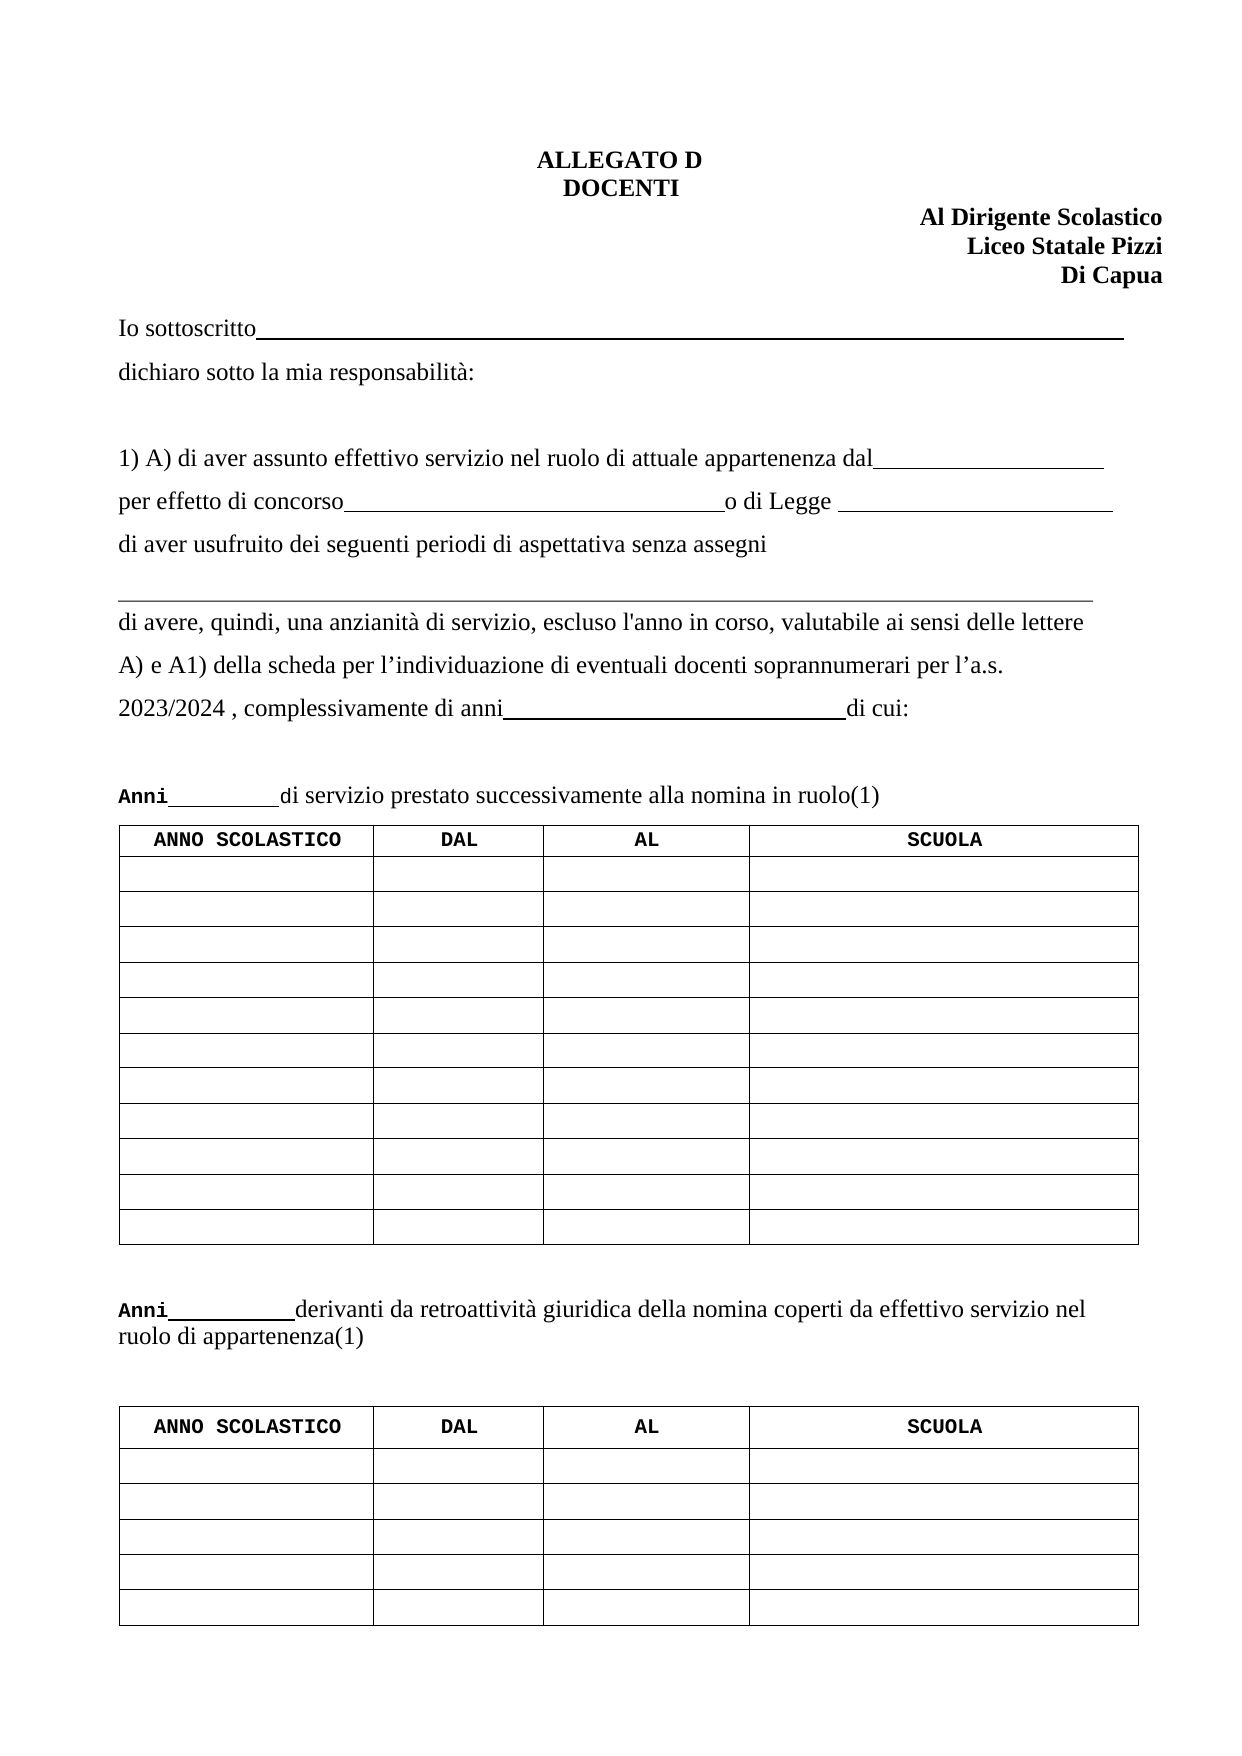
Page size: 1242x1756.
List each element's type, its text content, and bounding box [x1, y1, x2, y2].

table_cell [750, 1449, 1138, 1483]
table_cell [120, 1068, 373, 1103]
table_cell [750, 857, 1138, 891]
table_cell [750, 998, 1138, 1032]
table_cell [544, 963, 749, 997]
table_cell [374, 1210, 543, 1244]
text Di Capua [94, 260, 1162, 288]
table_cell [750, 963, 1138, 997]
table_cell [120, 1484, 373, 1518]
table_header SCUOLA [750, 1407, 1138, 1448]
table_cell [120, 857, 373, 891]
text Anni di servizio prestato successivamente alla nomina in ruolo(1) [118, 781, 1162, 810]
table_cell [374, 998, 543, 1032]
table_cell [544, 1068, 749, 1103]
table_cell [750, 927, 1138, 962]
list e A1) della scheda per l’individuazione di eventuali docenti soprannumerari per l’a.s. 2023/2024 , complessivamente di anni di cui: [118, 650, 1005, 722]
text Io sottoscritto dichiaro sotto la mia responsabilità: [118, 313, 1125, 385]
table_cell [750, 892, 1138, 926]
table_cell [750, 1520, 1138, 1554]
table_cell [374, 1104, 543, 1138]
table_cell [544, 1175, 749, 1209]
table_cell [750, 1175, 1138, 1209]
table_cell [374, 1139, 543, 1173]
table_cell [120, 963, 373, 997]
table_cell [544, 1139, 749, 1173]
table_cell [374, 892, 543, 926]
table_cell [544, 1034, 749, 1067]
table_cell [544, 892, 749, 926]
table_cell [750, 1484, 1138, 1518]
table_cell [120, 1175, 373, 1209]
table_cell [544, 998, 749, 1032]
table_cell [750, 1210, 1138, 1244]
table_cell [544, 857, 749, 891]
table_cell [544, 1520, 749, 1554]
table_cell [750, 1139, 1138, 1173]
table_cell [374, 1555, 543, 1589]
table_cell [374, 1068, 543, 1103]
table_cell [544, 927, 749, 962]
table_cell [120, 927, 373, 962]
table_cell [120, 1590, 373, 1624]
text Al Dirigente Scolastico [94, 202, 1162, 231]
table_cell [544, 1555, 749, 1589]
table_cell [374, 857, 543, 891]
table_cell [120, 1104, 373, 1138]
table_cell [120, 998, 373, 1032]
table_header SCUOLA [750, 826, 1138, 856]
table_cell [750, 1104, 1138, 1138]
text di avere, quindi, una anzianità di servizio, escluso l'anno in corso, valutabile ai sensi delle lettere [118, 599, 1162, 636]
table_cell [374, 1590, 543, 1624]
table_cell [374, 1175, 543, 1209]
table_cell [544, 1484, 749, 1518]
table_header DAL [374, 826, 543, 856]
table_cell [120, 892, 373, 926]
table_cell [750, 1590, 1138, 1624]
table_cell [374, 1034, 543, 1067]
table_cell [120, 1555, 373, 1589]
text ALLEGATO D DOCENTI [478, 145, 761, 202]
table_cell [120, 1449, 373, 1483]
table_header AL [544, 1407, 749, 1448]
table_cell [544, 1590, 749, 1624]
table_cell [374, 1484, 543, 1518]
table_header DAL [374, 1407, 543, 1448]
table_cell [750, 1034, 1138, 1067]
table_cell [374, 927, 543, 962]
table_cell [120, 1210, 373, 1244]
table_cell [750, 1555, 1138, 1589]
table_header ANNO SCOLASTICO [120, 1407, 373, 1448]
table_cell [374, 963, 543, 997]
table_cell [374, 1449, 543, 1483]
table_cell [120, 1139, 373, 1173]
table_cell [544, 1210, 749, 1244]
text Liceo Statale Pizzi [94, 231, 1162, 260]
table_cell [120, 1520, 373, 1554]
list A) di aver assunto effettivo servizio nel ruolo di attuale appartenenza dal per effetto di concorso o di Legge di aver usufruito dei seguenti periodi di aspettativa senza assegni [118, 443, 1114, 558]
table_cell [750, 1068, 1138, 1103]
table_cell [374, 1520, 543, 1554]
table_cell [544, 1104, 749, 1138]
text Anni derivanti da retroattività giuridica della nomina coperti da effettivo servizio nel ruolo di appartenenza(1) [118, 1294, 1087, 1350]
table_header AL [544, 826, 749, 856]
table_cell [120, 1034, 373, 1067]
table_header ANNO SCOLASTICO [120, 826, 373, 856]
table_cell [544, 1449, 749, 1483]
